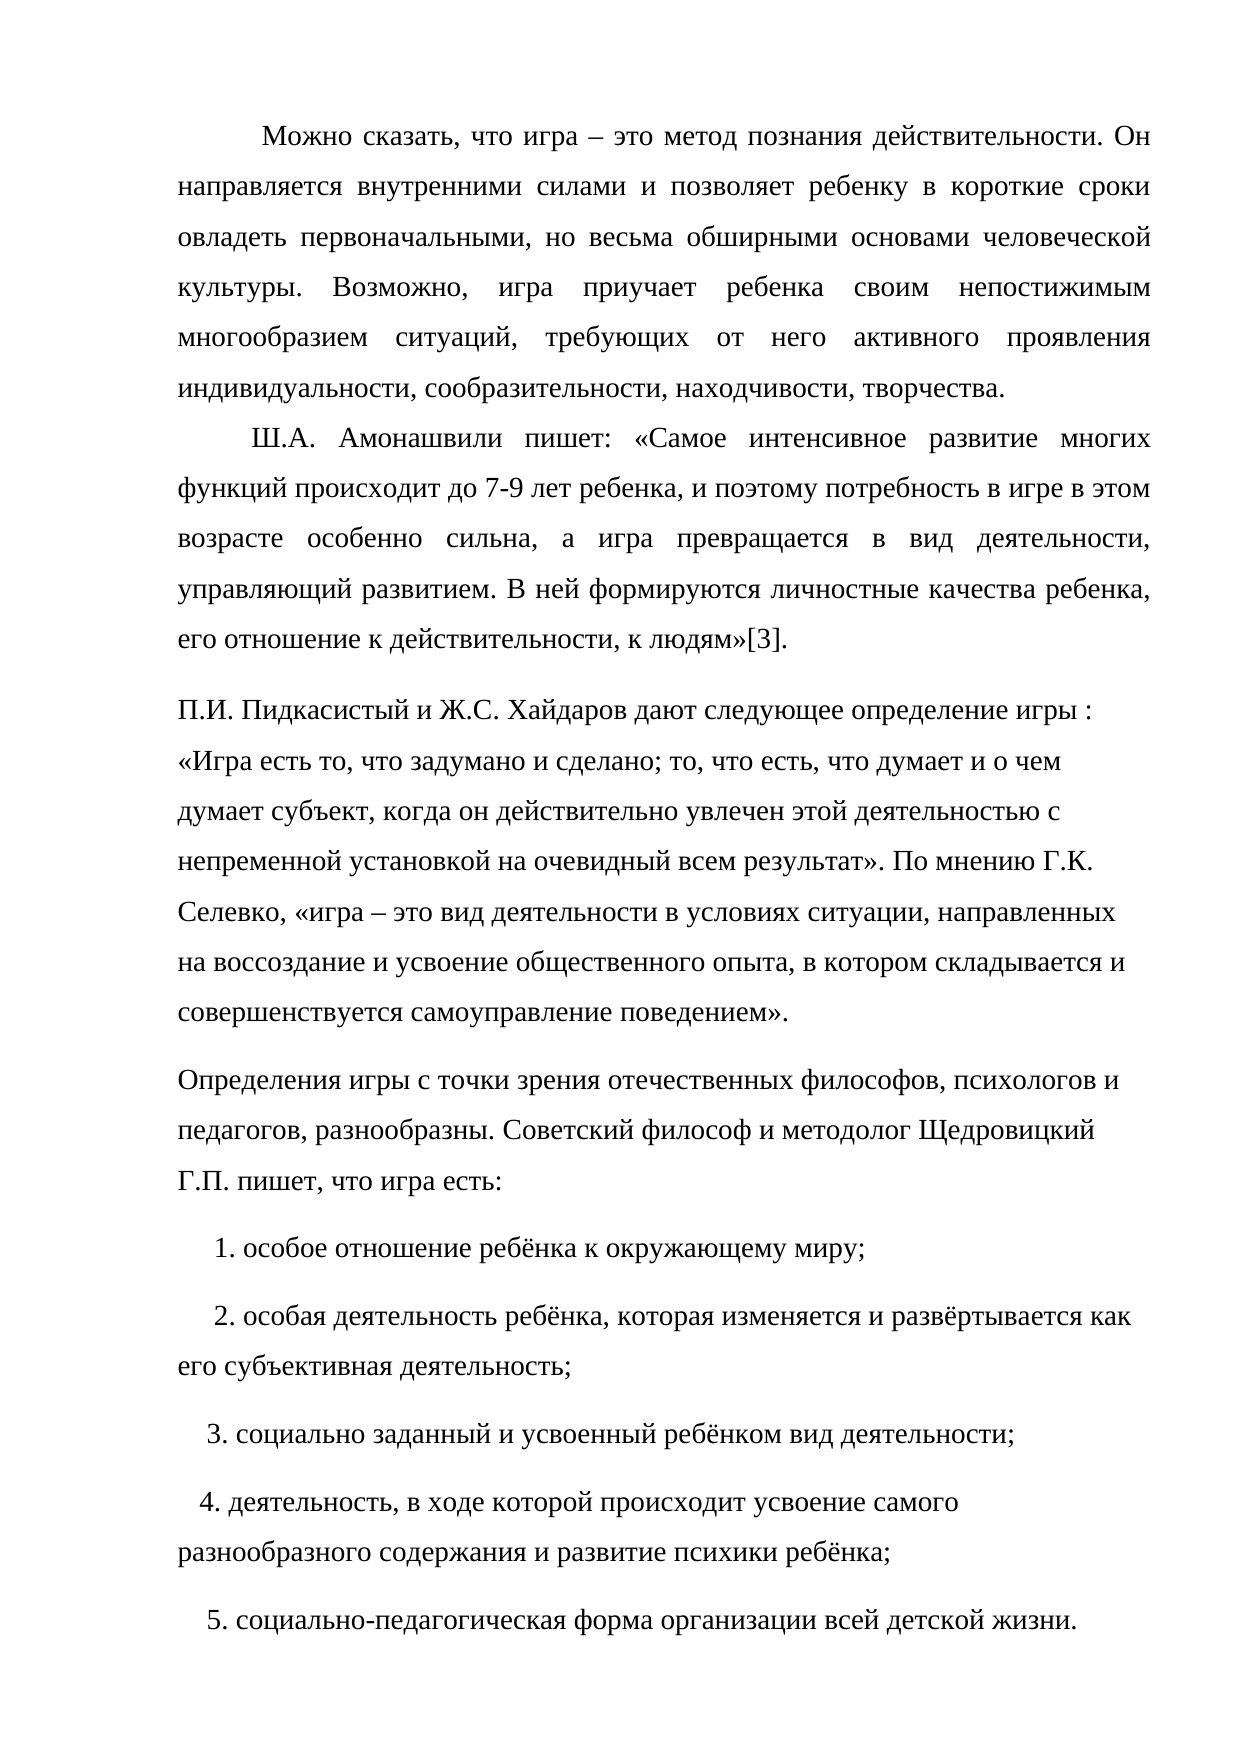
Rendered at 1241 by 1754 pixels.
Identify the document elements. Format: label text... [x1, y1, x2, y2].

text 1. особое отношение ребёнка к окружающему миру; [177, 1230, 1152, 1264]
text 5. социально-педагогическая форма организации всей детской жизни. [177, 1602, 1152, 1635]
text 4. деятельность, в ходе которой происходит усвоение самого разнообразного содержания и развитие психики ребёнка; [177, 1484, 1152, 1568]
text 2. особая деятельность ребёнка, которая изменяется и развёртывается как его субъективная деятельность; [177, 1298, 1152, 1382]
text 3. социально заданный и усвоенный ребёнком вид деятельности; [177, 1416, 1152, 1449]
text Определения игры с точки зрения отечественных философов, психологов и педагогов, разнообразны. Советский философ и методолог Щедровицкий Г.П. пишет, что игра есть: [177, 1062, 1152, 1196]
text Можно сказать, что игра – это метод познания действительности. Он направляется внутренними силами и позволяет ребенку в короткие сроки овладеть первоначальными, но весьма обширными основами человеческой культуры. Возможно, игра приучает ребенка своим непостижимым многообразием ситуаций, требующих от него активного проявления индивидуальности, сообразительности, находчивости, творчества. [177, 118, 1152, 403]
text П.И. Пидкасистый и Ж.С. Хайдаров дают следующее определение игры : «Игра есть то, что задумано и сделано; то, что есть, что думает и о чем думает субъект, когда он действительно увлечен этой деятельностью с непременной установкой на очевидный всем результат». По мнению Г.К. Селевко, «игра – это вид деятельности в условиях ситуации, направленных на воссоздание и усвоение общественного опыта, в котором складывается и совершенствуется самоуправление поведением». [177, 692, 1152, 1028]
text Ш.А. Амонашвили пишет: «Самое интенсивное развитие многих функций происходит до 7-9 лет ребенка, и поэтому потребность в игре в этом возрасте особенно сильна, а игра превращается в вид деятельности, управляющий развитием. В ней формируются личностные качества ребенка, его отношение к действительности, к людям»[3]. [177, 420, 1152, 655]
